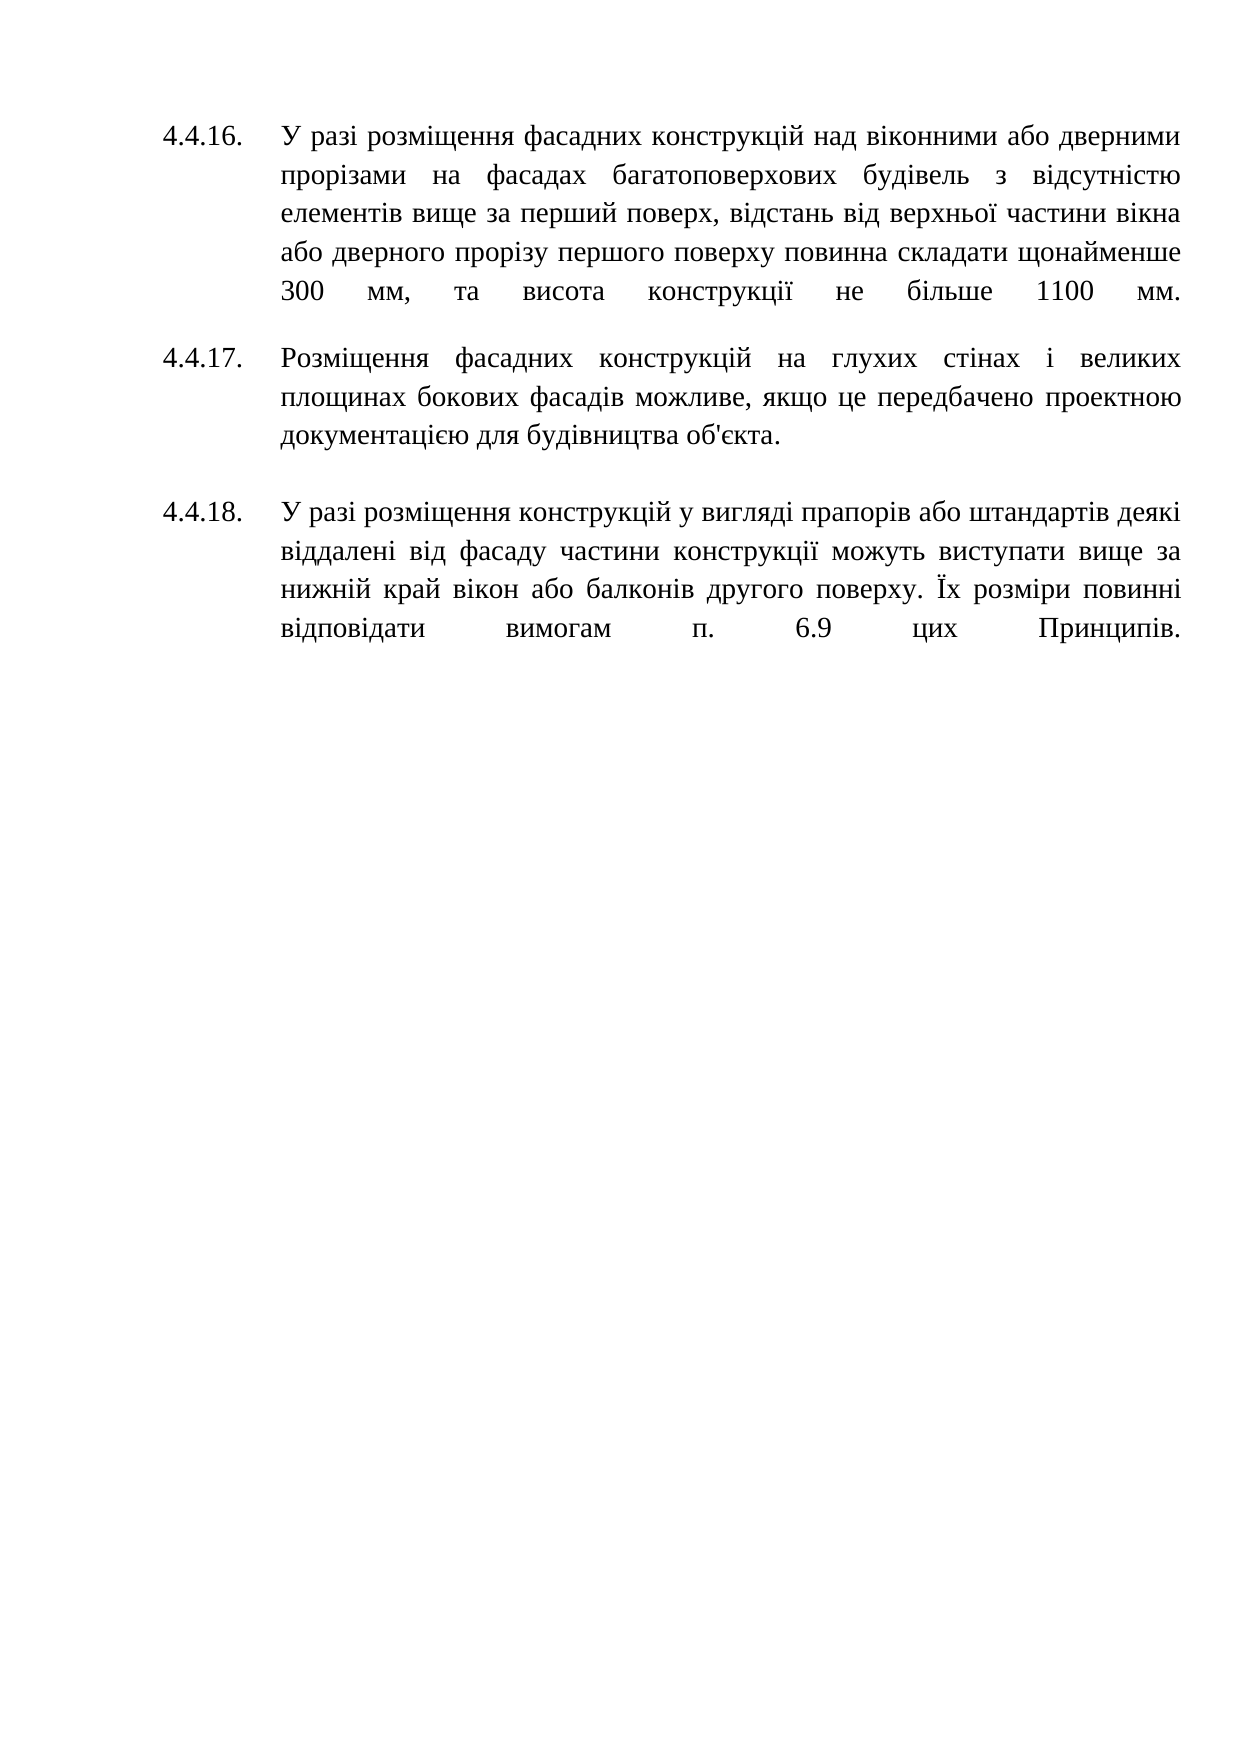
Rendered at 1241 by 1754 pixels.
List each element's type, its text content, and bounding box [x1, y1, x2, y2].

list Розміщення фасадних конструкцій на глухих стінах і великих площинах бокових фасадів можливе, якщо це передбачено проектною документацією для будівництва об'єкта. [243, 340, 1182, 451]
list У разі розміщення фасадних конструкцій над віконними або дверними прорізами на фасадах багатоповерхових будівель з відсутністю елементів вище за перший поверх, відстань від верхньої частини вікна або дверного прорізу першого поверху повинна складати щонайменше 300 мм, та висота конструкції не більше 1100 мм. [243, 118, 1182, 336]
list У разі розміщення конструкцій у вигляді прапорів або штандартів деякі віддалені від фасаду частини конструкції можуть виступати вище за нижній край вікон або балконів другого поверху. Їх розміри повинні відповідати вимогам п. 6.9 цих Принципів. [243, 494, 1182, 712]
